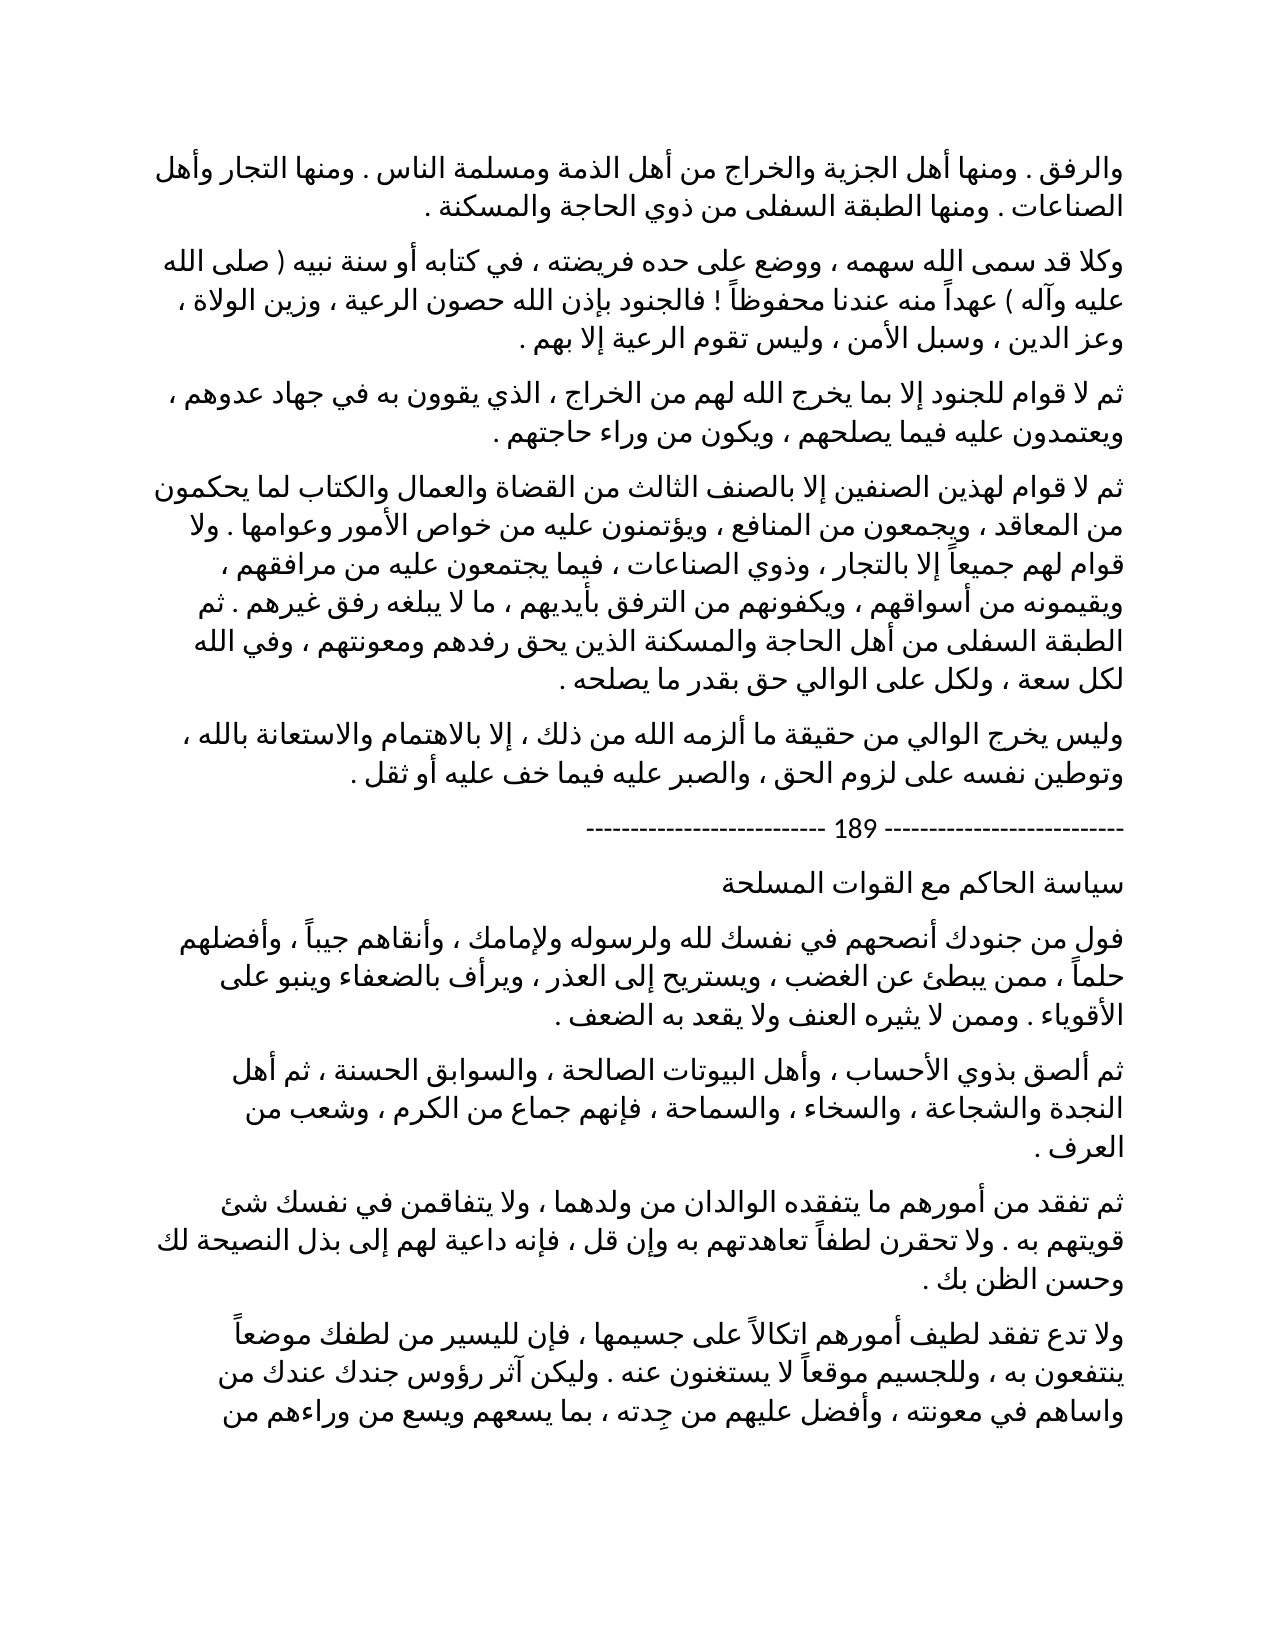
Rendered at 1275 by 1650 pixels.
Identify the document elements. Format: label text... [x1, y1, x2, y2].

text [150, 150, 1125, 224]
text فول من جنودك أنصحهم في نفسك لله ولرسوله ولإمامك ، وأنقاهم جيباً ، وأفضلهم حلماً ، ممن يبطئ عن الغضب ، ويستريح إلى العذر ، ويرأف بالضعفاء وينبو على الأقوياء . وممن لا يثيره العنف ولا يقعد به الضعف . [150, 920, 1125, 1033]
text سياسة الحاكم مع القوات المسلحة [150, 865, 1125, 901]
text ثم لا قوام للجنود إلا بما يخرج الله لهم من الخراج ، الذي يقوون به في جهاد عدوهم ، ويعتمدون عليه فيما يصلحهم ، ويكون من وراء حاجتهم . [150, 376, 1125, 449]
text --------------------------- 189 --------------------------- [150, 810, 1125, 846]
text وليس يخرج الوالي من حقيقة ما ألزمه الله من ذلك ، إلا بالاهتمام والاستعانة بالله ، وتوطين نفسه على لزوم الحق ، والصبر عليه فيما خف عليه أو ثقل . [150, 716, 1125, 790]
text وكلا قد سمى الله سهمه ، ووضع على حده فريضته ، في كتابه أو سنة نبيه ( صلى الله عليه وآله ) عهداً منه عندنا محفوظاً ! فالجنود بإذن الله حصون الرعية ، وزين الولاة ، وعز الدين ، وسبل الأمن ، وليس تقوم الرعية إلا بهم . [150, 243, 1125, 356]
text ثم ألصق بذوي الأحساب ، وأهل البيوتات الصالحة ، والسوابق الحسنة ، ثم أهل النجدة والشجاعة ، والسخاء ، والسماحة ، فإنهم جماع من الكرم ، وشعب من العرف . [150, 1052, 1125, 1164]
text ثم لا قوام لهذين الصنفين إلا بالصنف الثالث من القضاة والعمال والكتاب لما يحكمون من المعاقد ، ويجمعون من المنافع ، ويؤتمنون عليه من خواص الأمور وعوامها . ولا قوام لهم جميعاً إلا بالتجار ، وذوي الصناعات ، فيما يجتمعون عليه من مرافقهم ، ويقيمونه من أسواقهم ، ويكفونهم من الترفق بأيديهم ، ما لا يبلغه رفق غيرهم . ثم الطبقة السفلى من أهل الحاجة والمسكنة الذين يحق رفدهم ومعونتهم ، وفي الله لكل سعة ، ولكل على الوالي حق بقدر ما يصلحه . [150, 469, 1125, 697]
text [150, 1316, 1125, 1428]
text ثم تفقد من أمورهم ما يتفقده الوالدان من ولدهما ، ولا يتفاقمن في نفسك شئ قويتهم به . ولا تحقرن لطفاً تعاهدتهم به وإن قل ، فإنه داعية لهم إلى بذل النصيحة لك وحسن الظن بك . [150, 1184, 1125, 1297]
